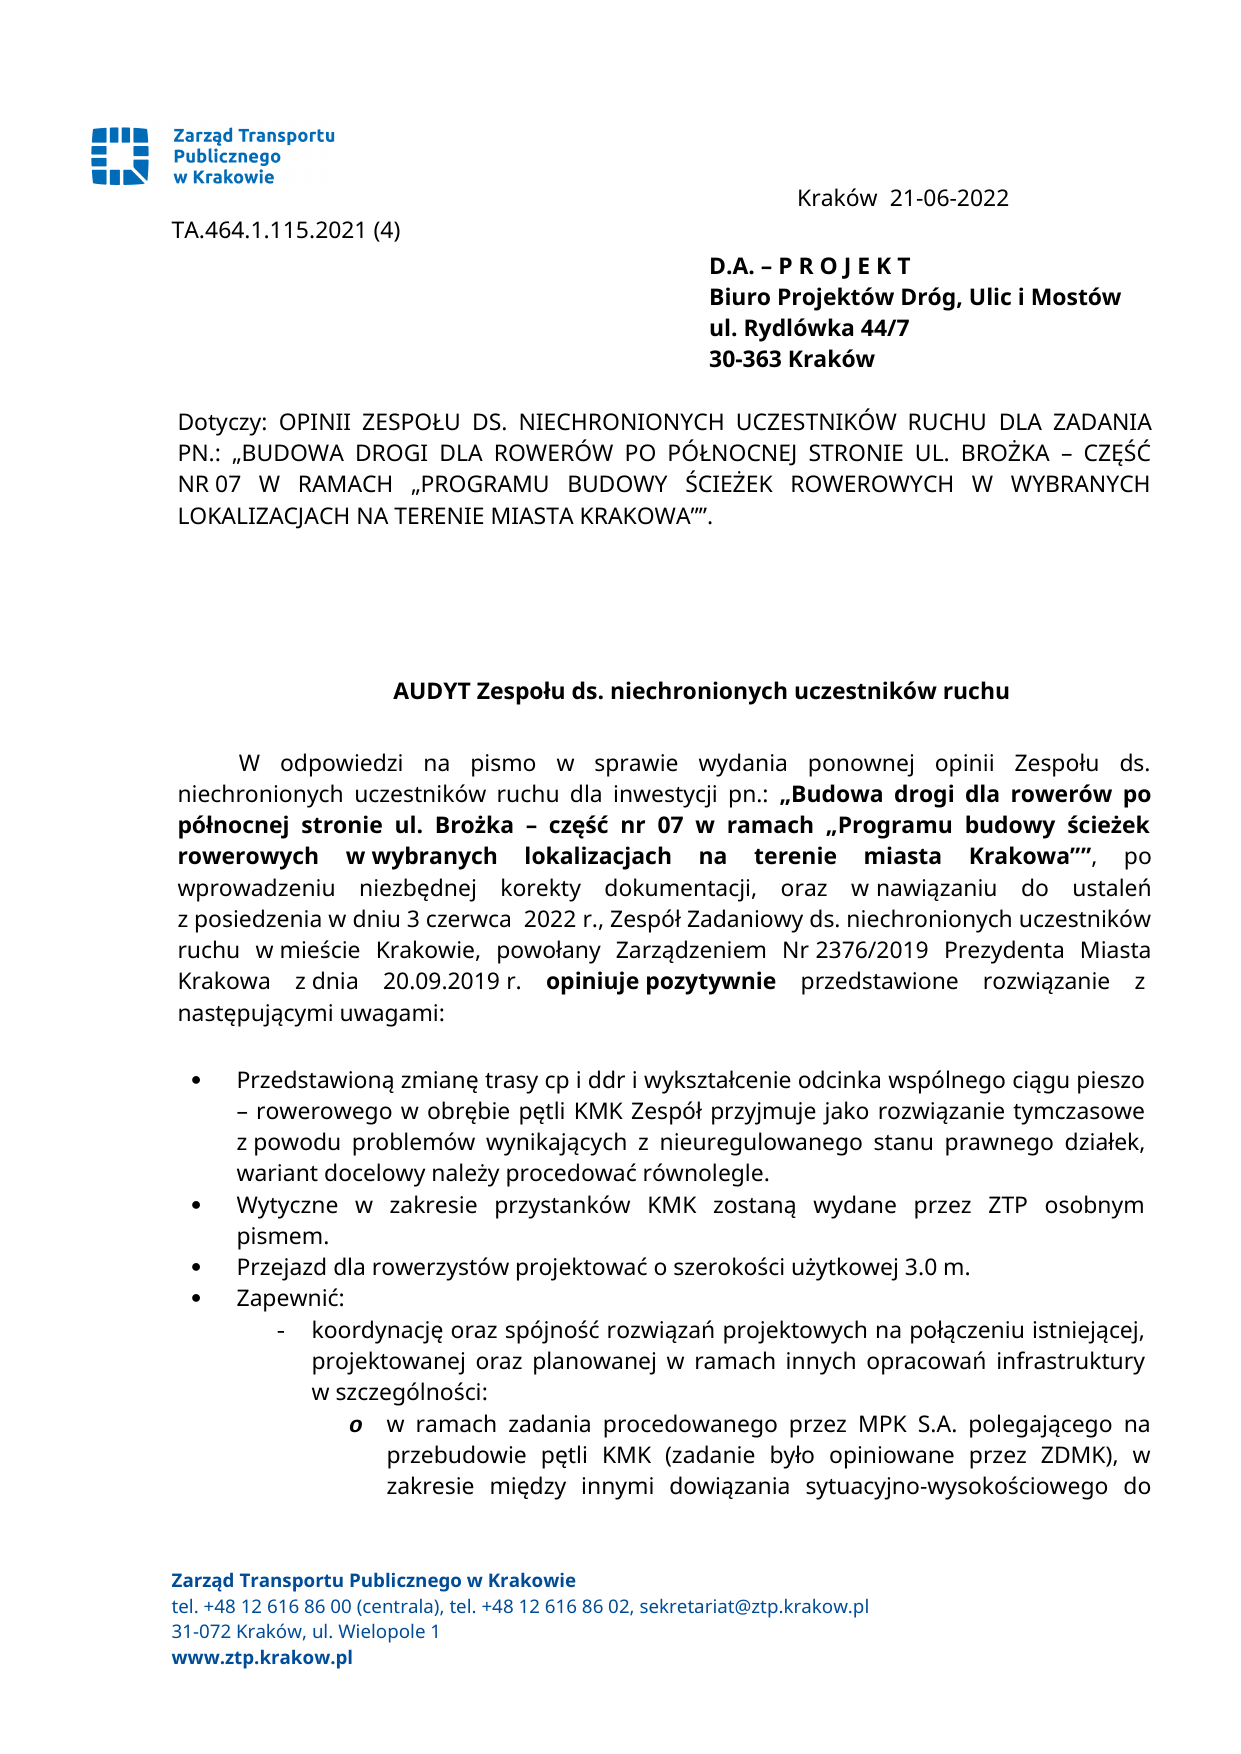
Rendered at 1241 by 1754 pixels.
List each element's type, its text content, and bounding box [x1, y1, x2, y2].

text ul. Rydlówka 44/7 [709, 312, 1152, 343]
text W odpowiedzi na pismo w sprawie wydania ponownej opinii Zespołu ds. niechronionych uczestników ruchu dla inwestycji pn.: „Budowa drogi dla rowerów po północnej stronie ul. Brożka – część nr 07 w ramach „Programu budowy ścieżek rowerowych w wybranych lokalizacjach na terenie miasta Krakowa””, po wprowadzeniu niezbędnej korekty dokumentacji, oraz w nawiązaniu do ustaleń z posiedzenia w dniu 3 czerwca 2022 r., Zespół Zadaniowy ds. niechronionych uczestników ruchu w mieście Krakowie, powołany Zarządzeniem Nr 2376/2019 Prezydenta Miasta Krakowa z dnia 20.09.2019 r. opiniuje pozytywnie przedstawione rozwiązanie z następującymi uwagami: [177, 746, 1152, 1028]
list Przedstawioną zmianę trasy cp i ddr i wykształcenie odcinka wspólnego ciągu pieszo – rowerowego w obrębie pętli KMK Zespół przyjmuje jako rozwiązanie tymczasowe z powodu problemów wynikających z nieuregulowanego stanu prawnego działek, wariant docelowy należy procedować równolegle. [192, 1064, 1146, 1189]
text AUDYT Zespołu ds. niechronionych uczestników ruchu [177, 674, 1152, 706]
list koordynację oraz spójność rozwiązań projektowych na połączeniu istniejącej, projektowanej oraz planowanej w ramach innych opracowań infrastruktury w szczególności: [274, 1314, 1146, 1407]
text Biuro Projektów Dróg, Ulic i Mostów [709, 281, 1152, 312]
list Wytyczne w zakresie przystanków KMK zostaną wydane przez ZTP osobnym pismem. [192, 1189, 1146, 1251]
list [349, 1407, 1152, 1501]
list Dotyczy: OPINII ZESPOŁU DS. NIECHRONIONYCH UCZESTNIKÓW RUCHU DLA ZADANIA PN.: „BUDOWA DROGI DLA ROWERÓW PO PÓŁNOCNEJ STRONIE UL. BROŻKA – CZĘŚĆ NR 07 W RAMACH „PROGRAMU BUDOWY ŚCIEŻEK ROWEROWYCH W WYBRANYCH LOKALIZACJACH NA TERENIE MIASTA KRAKOWA””. [177, 406, 1152, 531]
picture [88, 118, 344, 198]
text D.A. – P R O J E K T [709, 249, 1152, 281]
text TA.464.1.115.2021 (4) [171, 214, 1152, 245]
list Zapewnić: [192, 1282, 1146, 1314]
text 30-363 Kraków [709, 343, 1152, 374]
list Przejazd dla rowerzystów projektować o szerokości użytkowej 3.0 m. [192, 1251, 1146, 1282]
